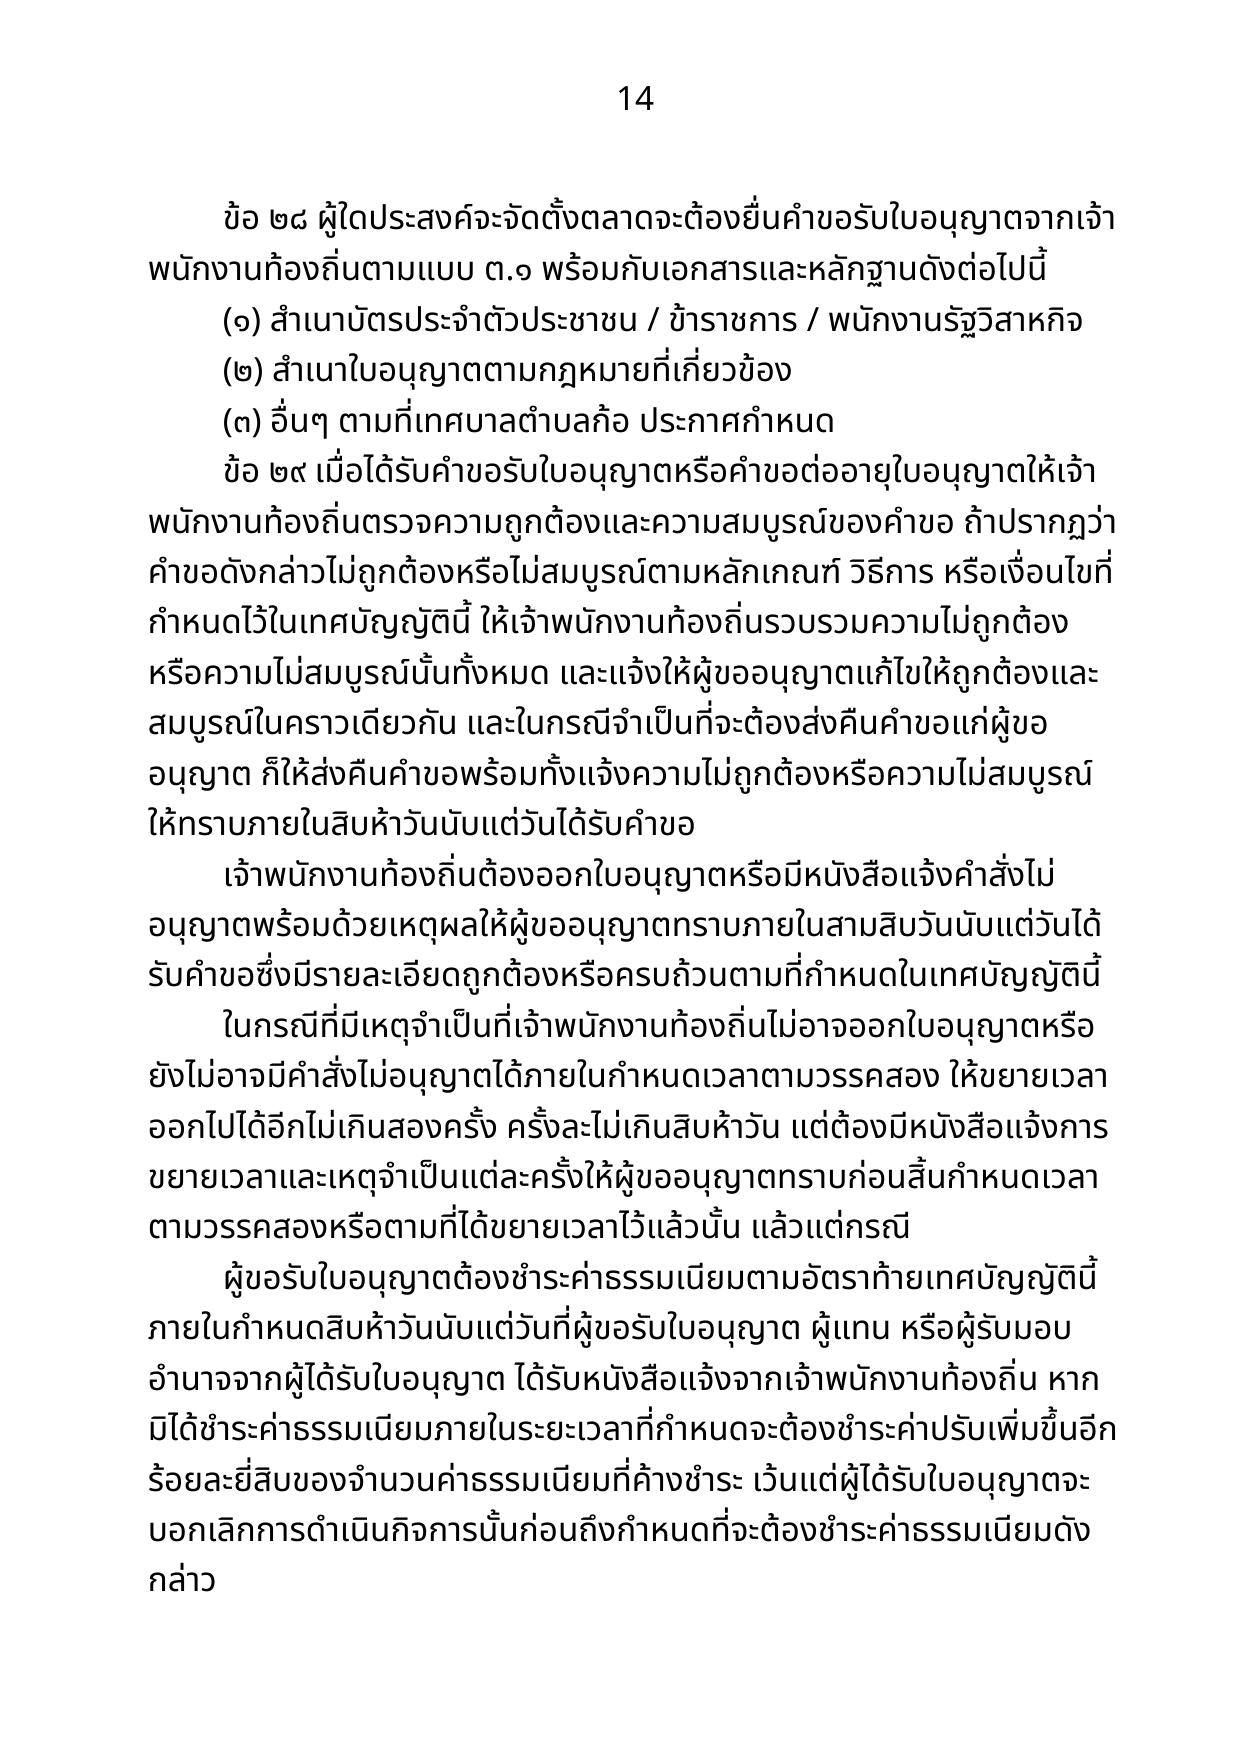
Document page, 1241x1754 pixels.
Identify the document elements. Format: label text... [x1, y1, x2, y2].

text ข้อ ๒๘ ผู้ใดประสงค์จะจัดตั้งตลาดจะต้องยื่นคำขอรับใบอนุญาตจากเจ้าพนักงานท้องถิ่นตามแบบ ต.๑ พร้อมกับเอกสารและหลักฐานดังต่อไปนี้ [148, 194, 1122, 295]
text (๓) อื่นๆ ตามที่เทศบาลตำบลก้อ ประกาศกำหนด [148, 397, 1122, 447]
text เจ้าพนักงานท้องถิ่นต้องออกใบอนุญาตหรือมีหนังสือแจ้งคำสั่งไม่อนุญาตพร้อมด้วยเหตุผลให้ผู้ขออนุญาตทราบภายในสามสิบวันนับแต่วันได้รับคำขอซึ่งมีรายละเอียดถูกต้องหรือครบถ้วนตามที่กำหนดในเทศบัญญัตินี้ [148, 851, 1122, 1002]
text (๑) สำเนาบัตรประจำตัวประชาชน / ข้าราชการ / พนักงานรัฐวิสาหกิจ [148, 295, 1122, 346]
text ผู้ขอรับใบอนุญาตต้องชำระค่าธรรมเนียมตามอัตราท้ายเทศบัญญัตินี้ภายในกำหนดสิบห้าวันนับแต่วันที่ผู้ขอรับใบอนุญาต ผู้แทน หรือผู้รับมอบอำนาจจากผู้ได้รับใบอนุญาต ได้รับหนังสือแจ้งจากเจ้าพนักงานท้องถิ่น หากมิได้ชำระค่าธรรมเนียมภายในระยะเวลาที่กำหนดจะต้องชำระค่าปรับเพิ่มขึ้นอีกร้อยละยี่สิบของจำนวนค่าธรรมเนียมที่ค้างชำระ เว้นแต่ผู้ได้รับใบอนุญาตจะบอกเลิกการดำเนินกิจการนั้นก่อนถึงกำหนดที่จะต้องชำระค่าธรรมเนียมดังกล่าว [148, 1254, 1122, 1607]
text (๒) สำเนาใบอนุญาตตามกฎหมายที่เกี่ยวข้อง [148, 346, 1122, 397]
text ข้อ ๒๙ เมื่อได้รับคำขอรับใบอนุญาตหรือคำขอต่ออายุใบอนุญาตให้เจ้าพนักงานท้องถิ่นตรวจความถูกต้องและความสมบูรณ์ของคำขอ ถ้าปรากฏว่าคำขอดังกล่าวไม่ถูกต้องหรือไม่สมบูรณ์ตามหลักเกณฑ์ วิธีการ หรือเงื่อนไขที่กำหนดไว้ในเทศบัญญัตินี้ ให้เจ้าพนักงานท้องถิ่นรวบรวมความไม่ถูกต้องหรือความไม่สมบูรณ์นั้นทั้งหมด และแจ้งให้ผู้ขออนุญาตแก้ไขให้ถูกต้องและสมบูรณ์ในคราวเดียวกัน และในกรณีจำเป็นที่จะต้องส่งคืนคำขอแก่ผู้ขออนุญาต ก็ให้ส่งคืนคำขอพร้อมทั้งแจ้งความไม่ถูกต้องหรือความไม่สมบูรณ์ให้ทราบภายในสิบห้าวันนับแต่วันได้รับคำขอ [148, 447, 1122, 851]
text ในกรณีที่มีเหตุจำเป็นที่เจ้าพนักงานท้องถิ่นไม่อาจออกใบอนุญาตหรือยังไม่อาจมีคำสั่งไม่อนุญาตได้ภายในกำหนดเวลาตามวรรคสอง ให้ขยายเวลาออกไปได้อีกไม่เกินสองครั้ง ครั้งละไม่เกินสิบห้าวัน แต่ต้องมีหนังสือแจ้งการขยายเวลาและเหตุจำเป็นแต่ละครั้งให้ผู้ขออนุญาตทราบก่อนสิ้นกำหนดเวลาตามวรรคสองหรือตามที่ได้ขยายเวลาไว้แล้วนั้น แล้วแต่กรณี [148, 1002, 1122, 1254]
